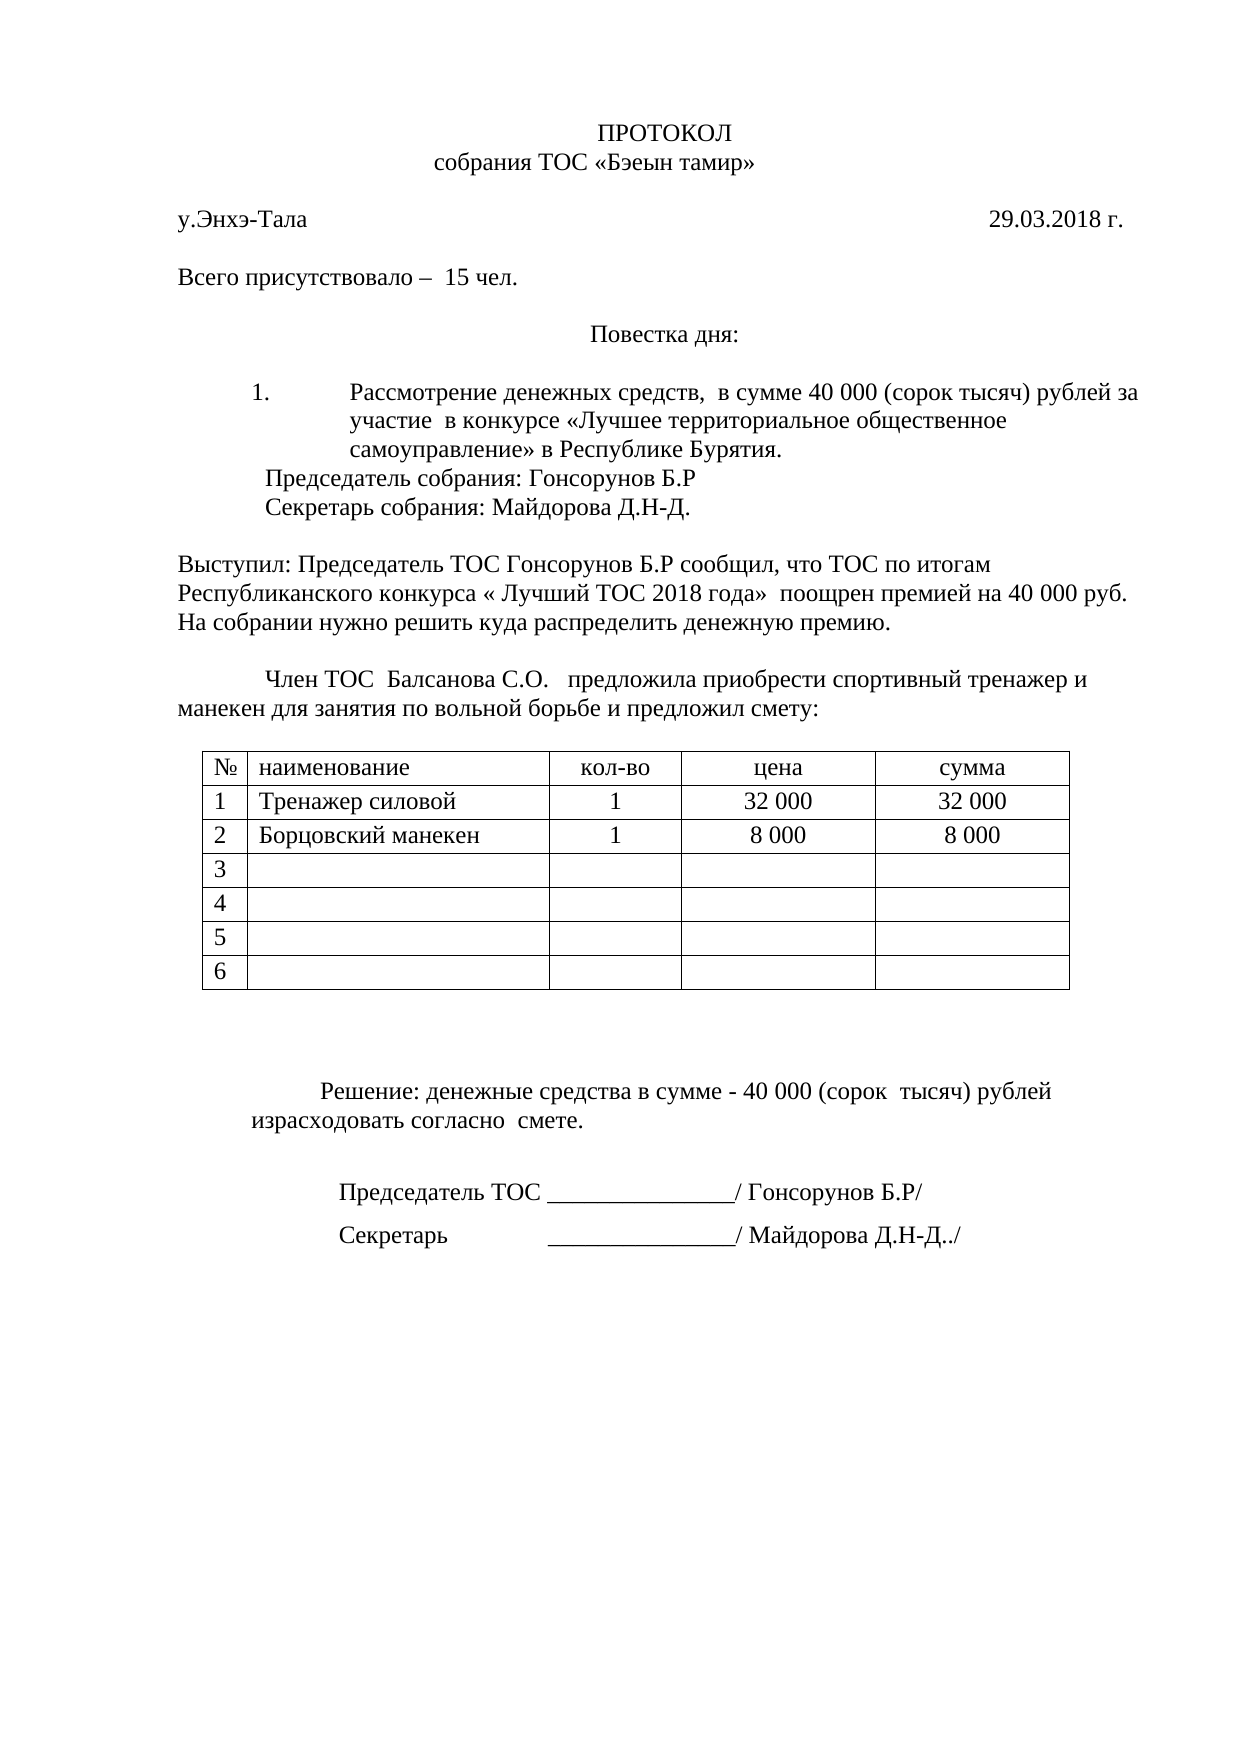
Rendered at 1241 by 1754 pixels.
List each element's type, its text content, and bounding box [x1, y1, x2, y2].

table_cell [248, 922, 549, 955]
table_cell 1 [550, 820, 681, 853]
table_cell [876, 854, 1069, 887]
table_cell 6 [203, 956, 247, 989]
table_cell [248, 956, 549, 989]
text Член ТОС Балсанова С.О. предложила приобрести спортивный тренажер и манекен для занятия по вольной борьбе и предложил смету: [177, 664, 1152, 722]
table_cell [550, 888, 681, 921]
text Повестка дня: [177, 319, 1152, 348]
table_cell [248, 854, 549, 887]
table_cell [682, 922, 875, 955]
table_cell 8 000 [876, 820, 1069, 853]
table_cell Борцовский манекен [248, 820, 549, 853]
table_cell [682, 888, 875, 921]
text Секретарь _______________/ Майдорова Д.Н-Д../ [177, 1220, 1152, 1249]
table_cell [682, 854, 875, 887]
list Рассмотрение денежных средств, в сумме 40 000 (сорок тысяч) рублей за участие в конкурсе «Лучшее территориальное общественное самоуправление» в Республике Бурятия. [251, 377, 1152, 463]
table_cell [248, 888, 549, 921]
text собрания ТОС «Бэеын тамир» [177, 147, 1152, 176]
table_cell [682, 956, 875, 989]
text Решение: денежные средства в сумме - 40 000 (сорок тысяч) рублей израсходовать согласно смете. [251, 1076, 1152, 1134]
table_header цена [682, 752, 875, 785]
text Выступил: Председатель ТОС Гонсорунов Б.Р сообщил, что ТОС по итогам Республиканского конкурса « Лучший ТОС 2018 года» поощрен премией на 40 000 руб. На собрании нужно решить куда распределить денежную премию. [177, 549, 1152, 636]
table_cell 1 [550, 786, 681, 819]
table_cell 4 [203, 888, 247, 921]
table_cell 3 [203, 854, 247, 887]
table_header № [203, 752, 247, 785]
table_cell 2 [203, 820, 247, 853]
text Секретарь собрания: Майдорова Д.Н-Д. [177, 492, 1152, 521]
table_cell Тренажер силовой [248, 786, 549, 819]
table_cell [876, 922, 1069, 955]
table_cell [550, 956, 681, 989]
table_cell 5 [203, 922, 247, 955]
table_header кол-во [550, 752, 681, 785]
table_cell [550, 922, 681, 955]
text Председатель собрания: Гонсорунов Б.Р [177, 463, 1152, 492]
table_cell [876, 888, 1069, 921]
text у.Энхэ-Тала 29.03.2018 г. [177, 204, 1152, 233]
table_cell 32 000 [682, 786, 875, 819]
table_cell [876, 956, 1069, 989]
table_cell 8 000 [682, 820, 875, 853]
table_cell [550, 854, 681, 887]
table_cell 1 [203, 786, 247, 819]
table_cell 32 000 [876, 786, 1069, 819]
table_header наименование [248, 752, 549, 785]
table_header сумма [876, 752, 1069, 785]
text Председатель ТОС _______________/ Гонсорунов Б.Р/ [177, 1177, 1152, 1206]
text Всего присутствовало – 15 чел. [177, 262, 1152, 291]
text ПРОТОКОЛ [177, 118, 1152, 147]
